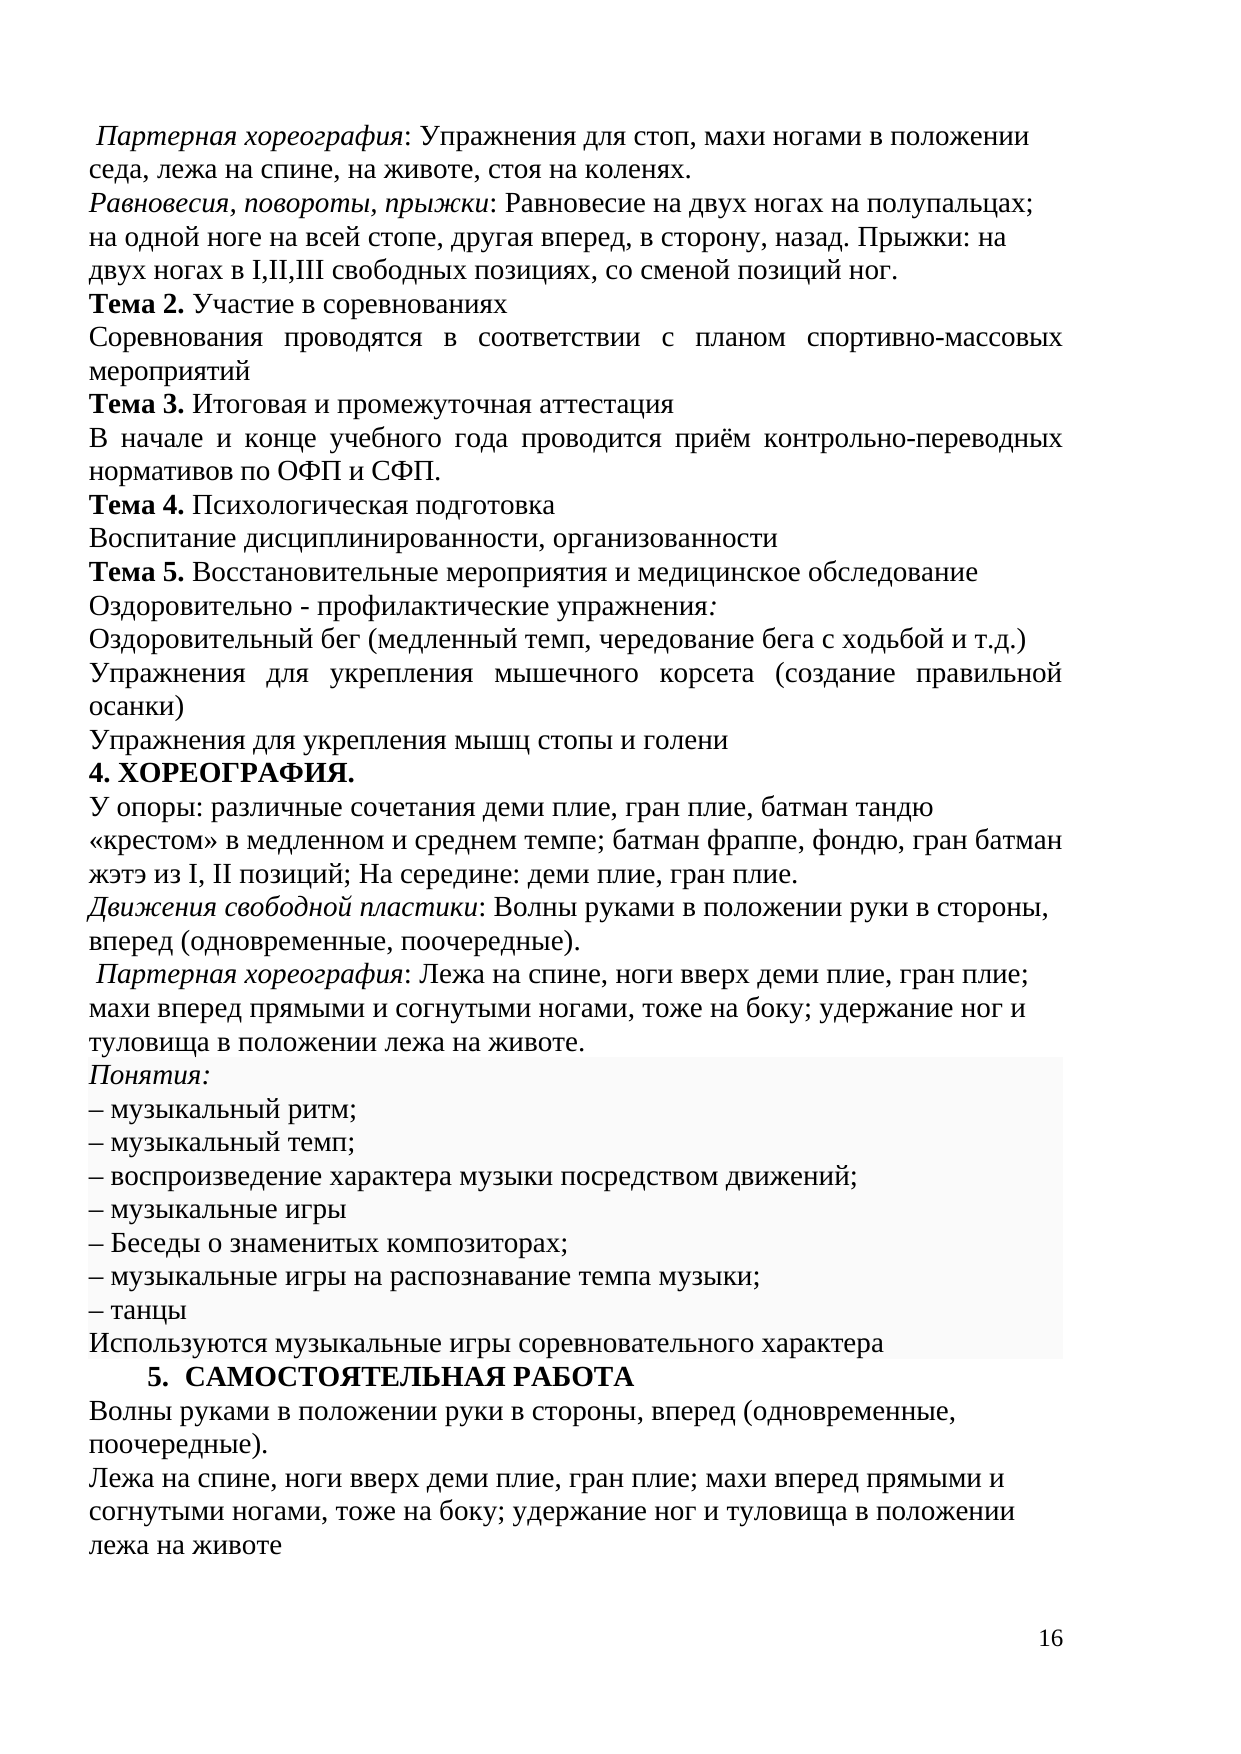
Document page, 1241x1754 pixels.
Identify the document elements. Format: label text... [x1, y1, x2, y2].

text Лежа на спине, ноги вверх деми плие, гран плие; махи вперед прямыми и согнутыми ногами, тоже на боку; удержание ног и туловища в положении лежа на животе [88, 1460, 1063, 1560]
text – танцы [88, 1292, 1063, 1326]
text Партерная хореография: Лежа на спине, ноги вверх деми плие, гран плие; махи вперед прямыми и согнутыми ногами, тоже на боку; удержание ног и туловища в положении лежа на животе. [88, 957, 1063, 1057]
text Волны руками в положении руки в стороны, вперед (одновременные, поочередные). [88, 1393, 1063, 1460]
text Оздоровительно - профилактические упражнения: [88, 588, 1063, 621]
text Тема 4. Психологическая подготовка [88, 487, 1063, 521]
text Партерная хореография: Упражнения для стоп, махи ногами в положении седа, лежа на спине, на животе, стоя на коленях. [88, 118, 1063, 185]
text Движения свободной пластики: Волны руками в положении руки в стороны, вперед (одновременные, поочередные). [88, 889, 1063, 957]
text Тема 5. Восстановительные мероприятия и медицинское обследование [88, 554, 1063, 588]
text – музыкальные игры [88, 1191, 1063, 1225]
text Упражнения для укрепления мышечного корсета (создание правильной осанки) [88, 655, 1063, 722]
text – музыкальный темп; – воспроизведение характера музыки посредством движений; [88, 1124, 1063, 1191]
text Соревнования проводятся в соответствии с планом спортивно-массовых мероприятий [88, 319, 1063, 386]
text Тема 2. Участие в соревнованиях [88, 286, 1063, 319]
text У опоры: различные сочетания деми плие, гран плие, батман тандю «крестом» в медленном и среднем темпе; батман фраппе, фондю, гран батман жэтэ из I, II позиций; На середине: деми плие, гран плие. [88, 789, 1063, 889]
list САМОСТОЯТЕЛЬНАЯ РАБОТА [147, 1359, 1063, 1393]
text – музыкальный ритм; [88, 1091, 1063, 1124]
text Тема 3. Итоговая и промежуточная аттестация [88, 386, 1063, 420]
text – музыкальные игры на распознавание темпа музыки; [88, 1258, 1063, 1292]
text Используются музыкальные игры соревновательного характера [88, 1326, 1063, 1359]
text Оздоровительный бег (медленный темп, чередование бега с ходьбой и т.д.) [88, 621, 1063, 655]
text Понятия: [88, 1057, 1063, 1091]
text 4. ХОРЕОГРАФИЯ. [88, 755, 1063, 789]
text Воспитание дисциплинированности, организованности [88, 521, 1063, 554]
text – Беседы о знаменитых композиторах; [88, 1225, 1063, 1258]
text Упражнения для укрепления мышц стопы и голени [88, 722, 1063, 755]
text В начале и конце учебного года проводится приём контрольно-переводных нормативов по ОФП и СФП. [88, 420, 1063, 487]
text Равновесия, повороты, прыжки: Равновесие на двух ногах на полупальцах; на одной ноге на всей стопе, другая вперед, в сторону, назад. Прыжки: на двух ногах в I,II,III свободных позициях, со сменой позиций ног. [88, 185, 1063, 286]
